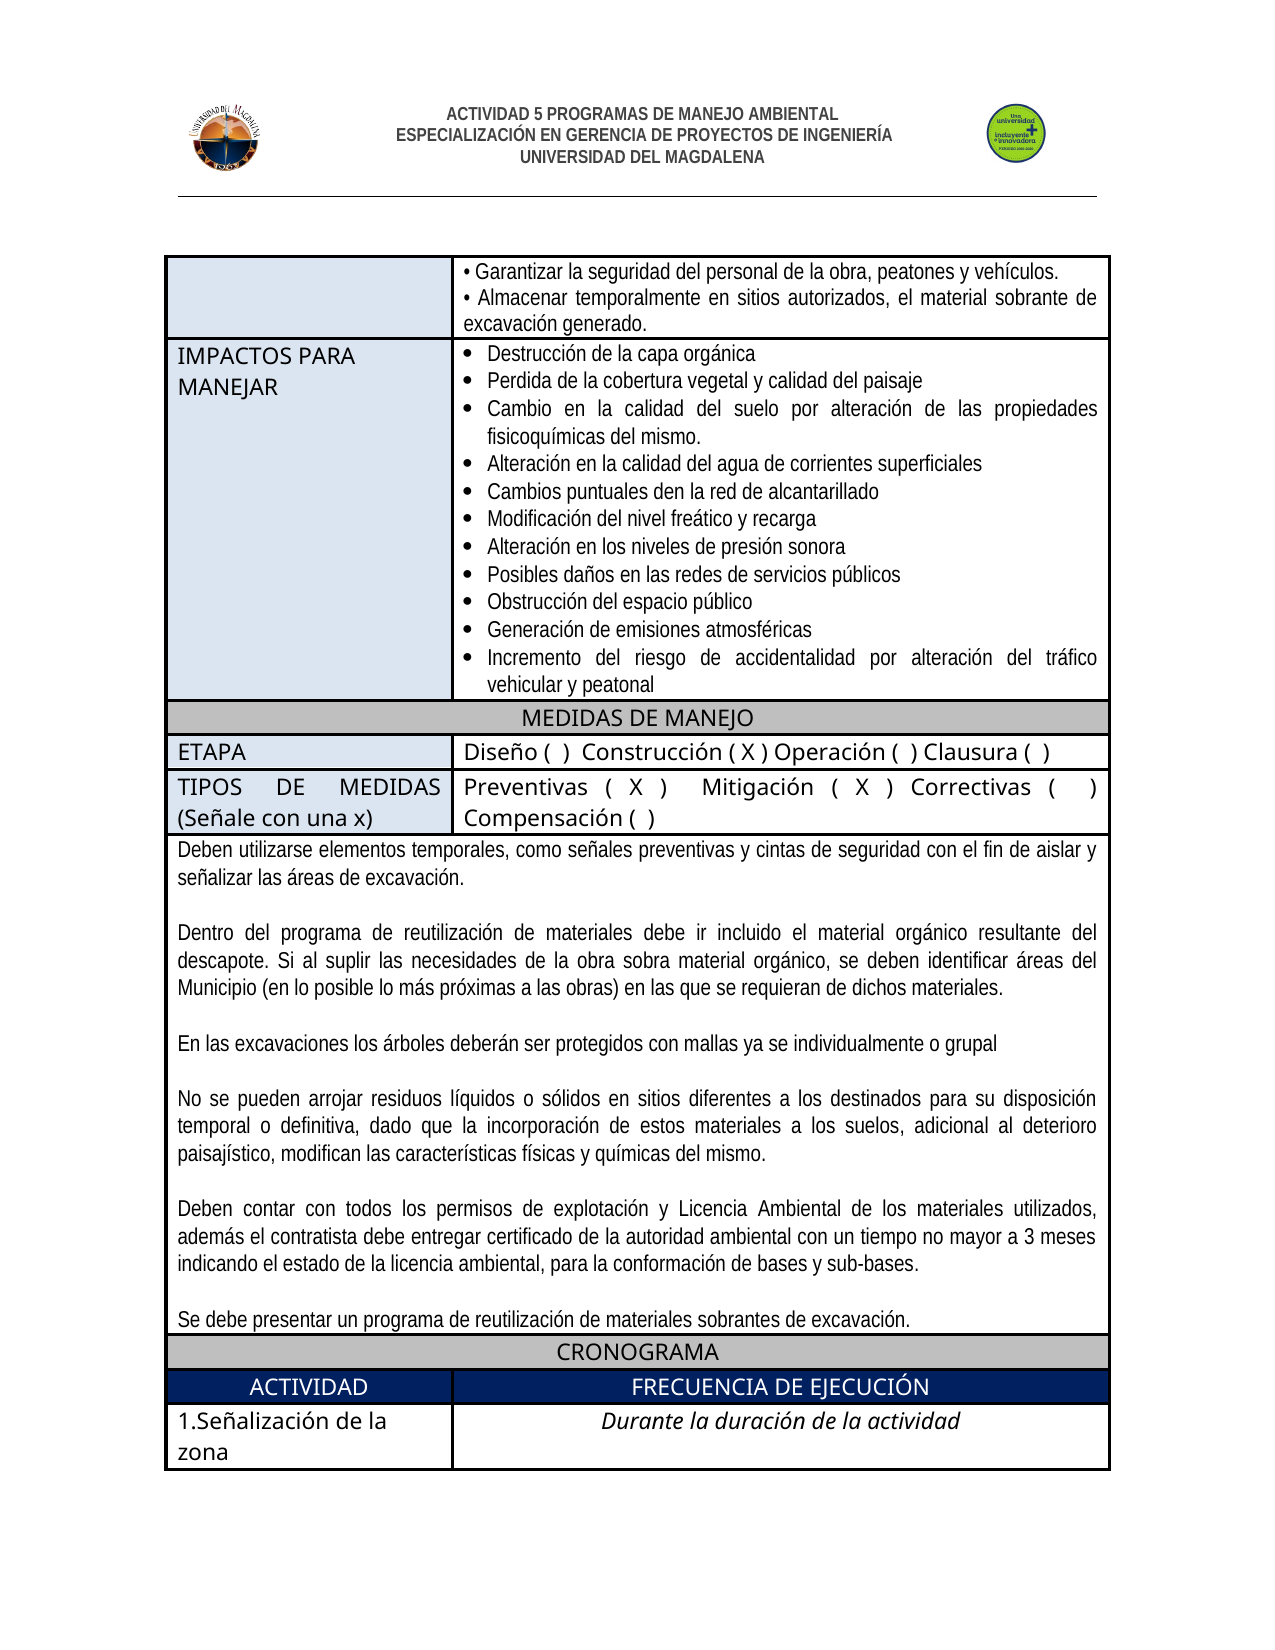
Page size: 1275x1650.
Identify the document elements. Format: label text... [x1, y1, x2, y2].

table_cell IMPACTOS PARA MANEJAR [168, 340, 451, 699]
table_cell FRECUENCIA DE EJECUCIÓN [454, 1371, 1108, 1402]
table_cell Preventivas ( X ) Mitigación ( X ) Correctivas ( ) Compensación ( ) [454, 771, 1108, 833]
table_cell ETAPA [168, 736, 451, 767]
table_cell OBJETIVO [168, 258, 451, 337]
table_cell TIPOS DE MEDIDAS (Señale con una x) [168, 771, 451, 833]
picture [188, 102, 263, 172]
table_cell Durante la duración de la actividad [454, 1405, 1108, 1468]
table_cell CRONOGRAMA [168, 1336, 1108, 1368]
table_cell 1.Señalización de la zona [168, 1405, 451, 1468]
table_cell Deben utilizarse elementos temporales, como señales preventivas y cintas de seguridad con el fin de aislar y señalizar las áreas de excavación. Dentro del programa de reutilización de materiales debe ir incluido el material orgánico resultante del descapote. Si al suplir las necesidades de la obra sobra material orgánico, se deben identificar áreas del Municipio (en lo posible lo más próximas a las obras) en las que se requieran de dichos materiales. En las excavaciones los árboles deberán ser protegidos con mallas ya se individualmente o grupal No se pueden arrojar residuos líquidos o sólidos en sitios diferentes a los destinados para su disposición temporal o definitiva, dado que la incorporación de estos materiales a los suelos, adicional al deterioro paisajístico, modifican las características físicas y químicas del mismo. Deben contar con todos los permisos de explotación y Licencia Ambiental de los materiales utilizados, además el contratista debe entregar certificado de la autoridad ambiental con un tiempo no mayor a 3 meses indicando el estado de la licencia ambiental, para la conformación de bases y sub-bases. Se debe presentar un programa de reutilización de materiales sobrantes de excavación. [168, 836, 1108, 1333]
picture [985, 102, 1047, 164]
table_cell Destrucción de la capa orgánica Perdida de la cobertura vegetal y calidad del paisaje Cambio en la calidad del suelo por alteración de las propiedades fisicoquímicas del mismo. Alteración en la calidad del agua de corrientes superficiales Cambios puntuales den la red de alcantarillado Modificación del nivel freático y recarga Alteración en los niveles de presión sonora Posibles daños en las redes de servicios públicos Obstrucción del espacio público Generación de emisiones atmosféricas Incremento del riesgo de accidentalidad por alteración del tráfico vehicular y peatonal [454, 340, 1108, 699]
table_cell ACTIVIDAD [168, 1371, 451, 1402]
table_cell MEDIDAS DE MANEJO [168, 702, 1108, 733]
table_cell Diseño ( ) Construcción ( X ) Operación ( ) Clausura ( ) [454, 736, 1108, 767]
